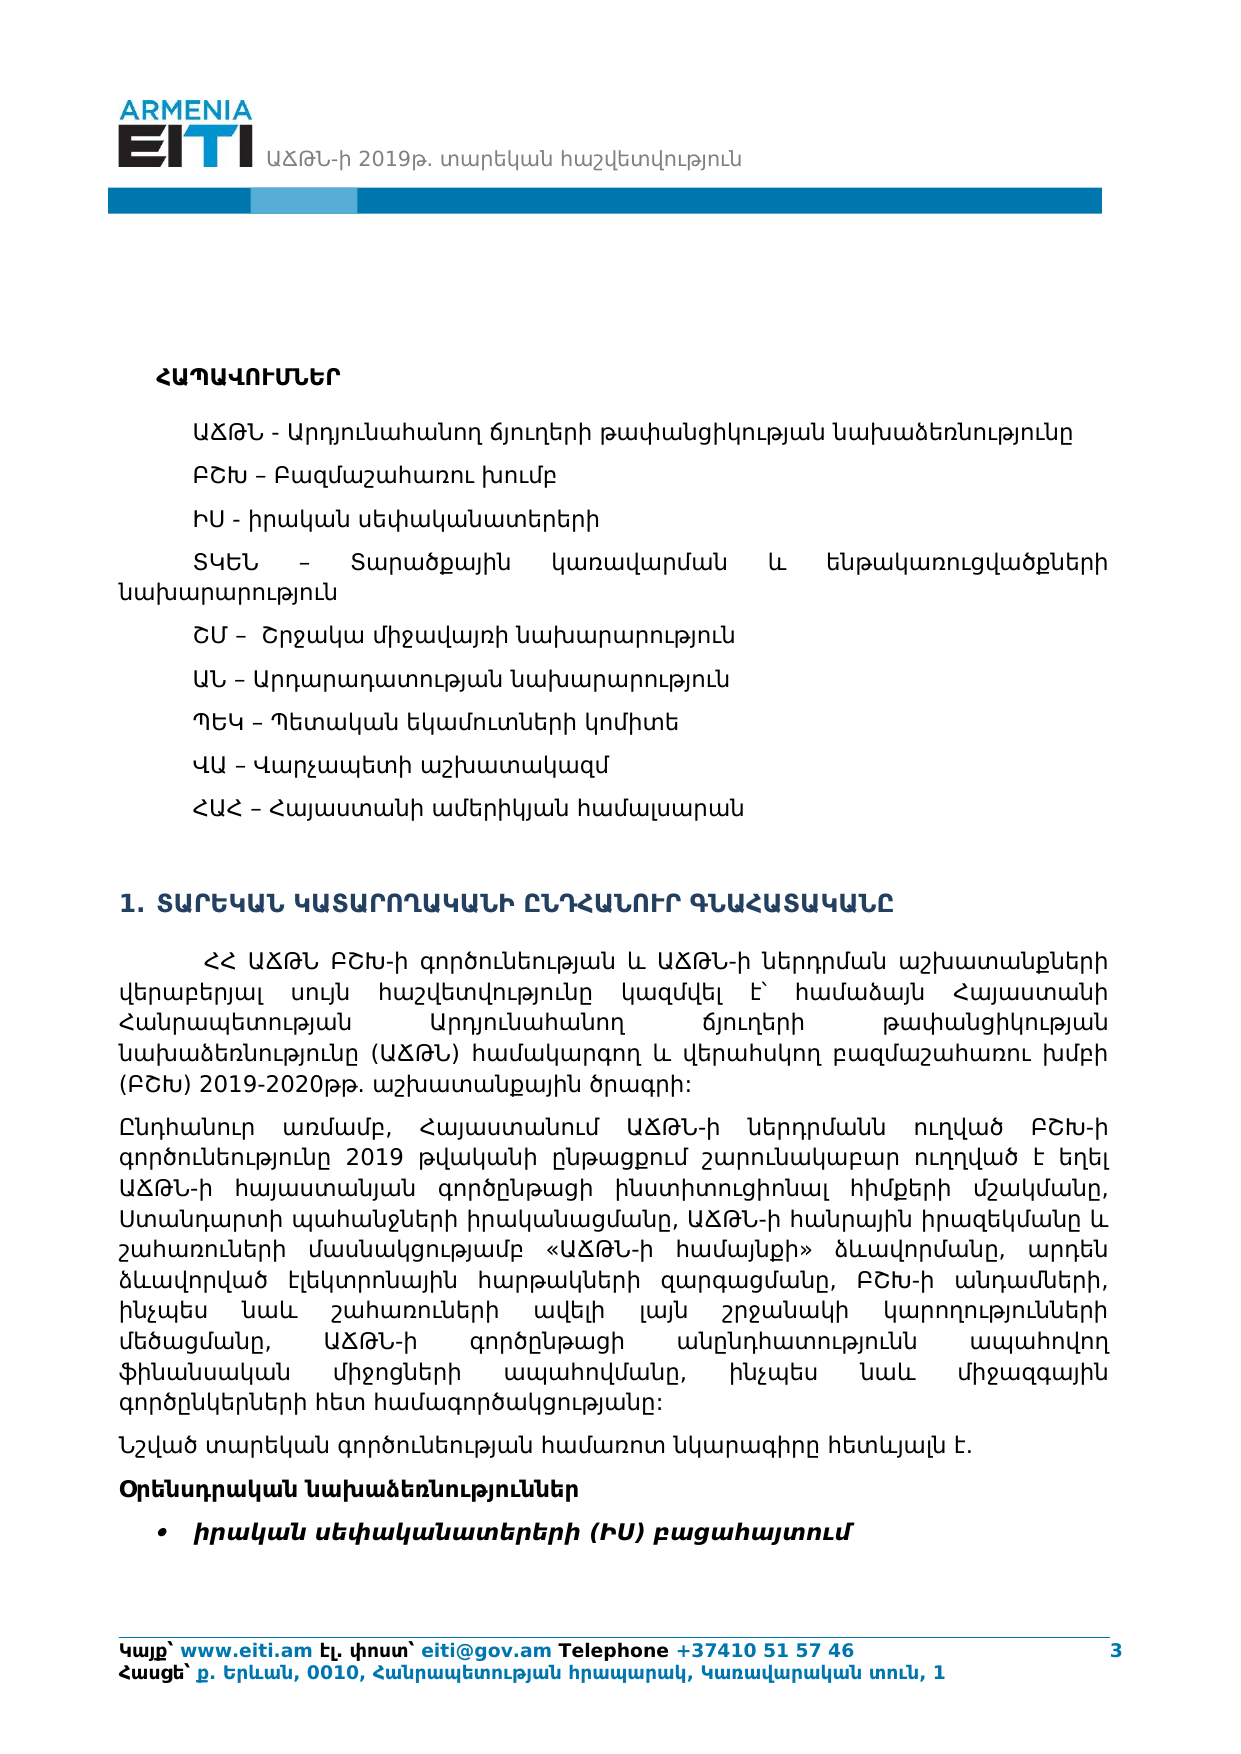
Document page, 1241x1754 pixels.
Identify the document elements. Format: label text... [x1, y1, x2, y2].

picture [118, 100, 253, 167]
list իրական սեփականատերերի բացահայտում [156, 1519, 1110, 1546]
text ՏԿԵՆ – Տարածքային կառավարման և ենթակառուցվածքների նախարարություն [118, 549, 1110, 606]
text ՎԱ – Վարչապետի աշխատակազմ [118, 752, 1110, 779]
text ՀԱՀ – Հայաստանի ամերիկյան համալսարան [118, 795, 1110, 822]
subtitle ՏԱՐԵԿԱՆ ԿԱՏԱՐՈՂԱԿԱՆԻ ԸՆԴՀԱՆՈՒՐ ԳՆԱՀԱՏԱԿԱՆԸ [118, 890, 1110, 919]
text ԱՃԹՆ - Արդյունահանող ճյուղերի թափանցիկության նախաձեռնությունը [118, 419, 1110, 446]
text ԻՍ - իրական սեփականատերերի [118, 506, 1110, 532]
text ՀՀ ԱՃԹՆ ԲՇԽ-ի գործունեության և ԱՃԹՆ-ի ներդրման աշխատանքների վերաբերյալ սույն հաշվետվությունը կազմվել է՝ համաձայն Հայաստանի Հանրապետության Արդյունահանող ճյուղերի թափանցիկության նախաձեռնությունը (ԱՃԹՆ) համակարգող և վերահսկող բազմաշահառու խմբի (ԲՇԽ) 2019-2020թթ. աշխատանքային ծրագրի: [118, 948, 1110, 1097]
text ՊԵԿ – Պետական եկամուտների կոմիտե [118, 709, 1110, 736]
text ՇՄ – Շրջակա միջավայռի նախարարություն [118, 623, 1110, 649]
picture [166, 100, 177, 109]
text ԲՇԽ – Բազմաշահառու խումբ [118, 463, 1110, 489]
text ԱՆ – Արդարադատության նախարարություն [118, 666, 1110, 692]
text Ընդհանուր առմամբ, Հայաստանում ԱՃԹՆ-ի ներդրմանն ուղված ԲՇԽ-ի գործունեությունը 2019 թվականի ընթացքում շարունակաբար ուղղված է եղել ԱՃԹՆ-ի հայաստանյան գործընթացի ինստիտուցիոնալ հիմքերի մշակմանը, Ստանդարտի պահանջների իրականացմանը, ԱՃԹՆ-ի հանրային իրազեկմանը և շահառուների մասնակցությամբ «ԱՃԹՆ-ի համայնքի» ձևավորմանը, արդեն ձևավորված էլեկտրոնային հարթակների զարգացմանը, ԲՇԽ-ի անդամների, ինչպես նաև շահառուների ավելի լայն շրջանակի կարողությունների մեծացմանը, ԱՃԹՆ-ի գործընթացի անընդհատությունն ապահովող ֆինանսական միջոցների ապահովմանը, ինչպես նաև միջազգային գործընկերների հետ համագործակցությանը: [118, 1114, 1110, 1416]
subtitle ՀԱՊԱՎՈՒՄՆԵՐ [156, 364, 1110, 391]
text Օրենսդրական նախաձեռնություններ [118, 1476, 1110, 1502]
text Նշված տարեկան գործունեության համառոտ նկարագիրը հետևյալն է. [118, 1433, 1110, 1459]
